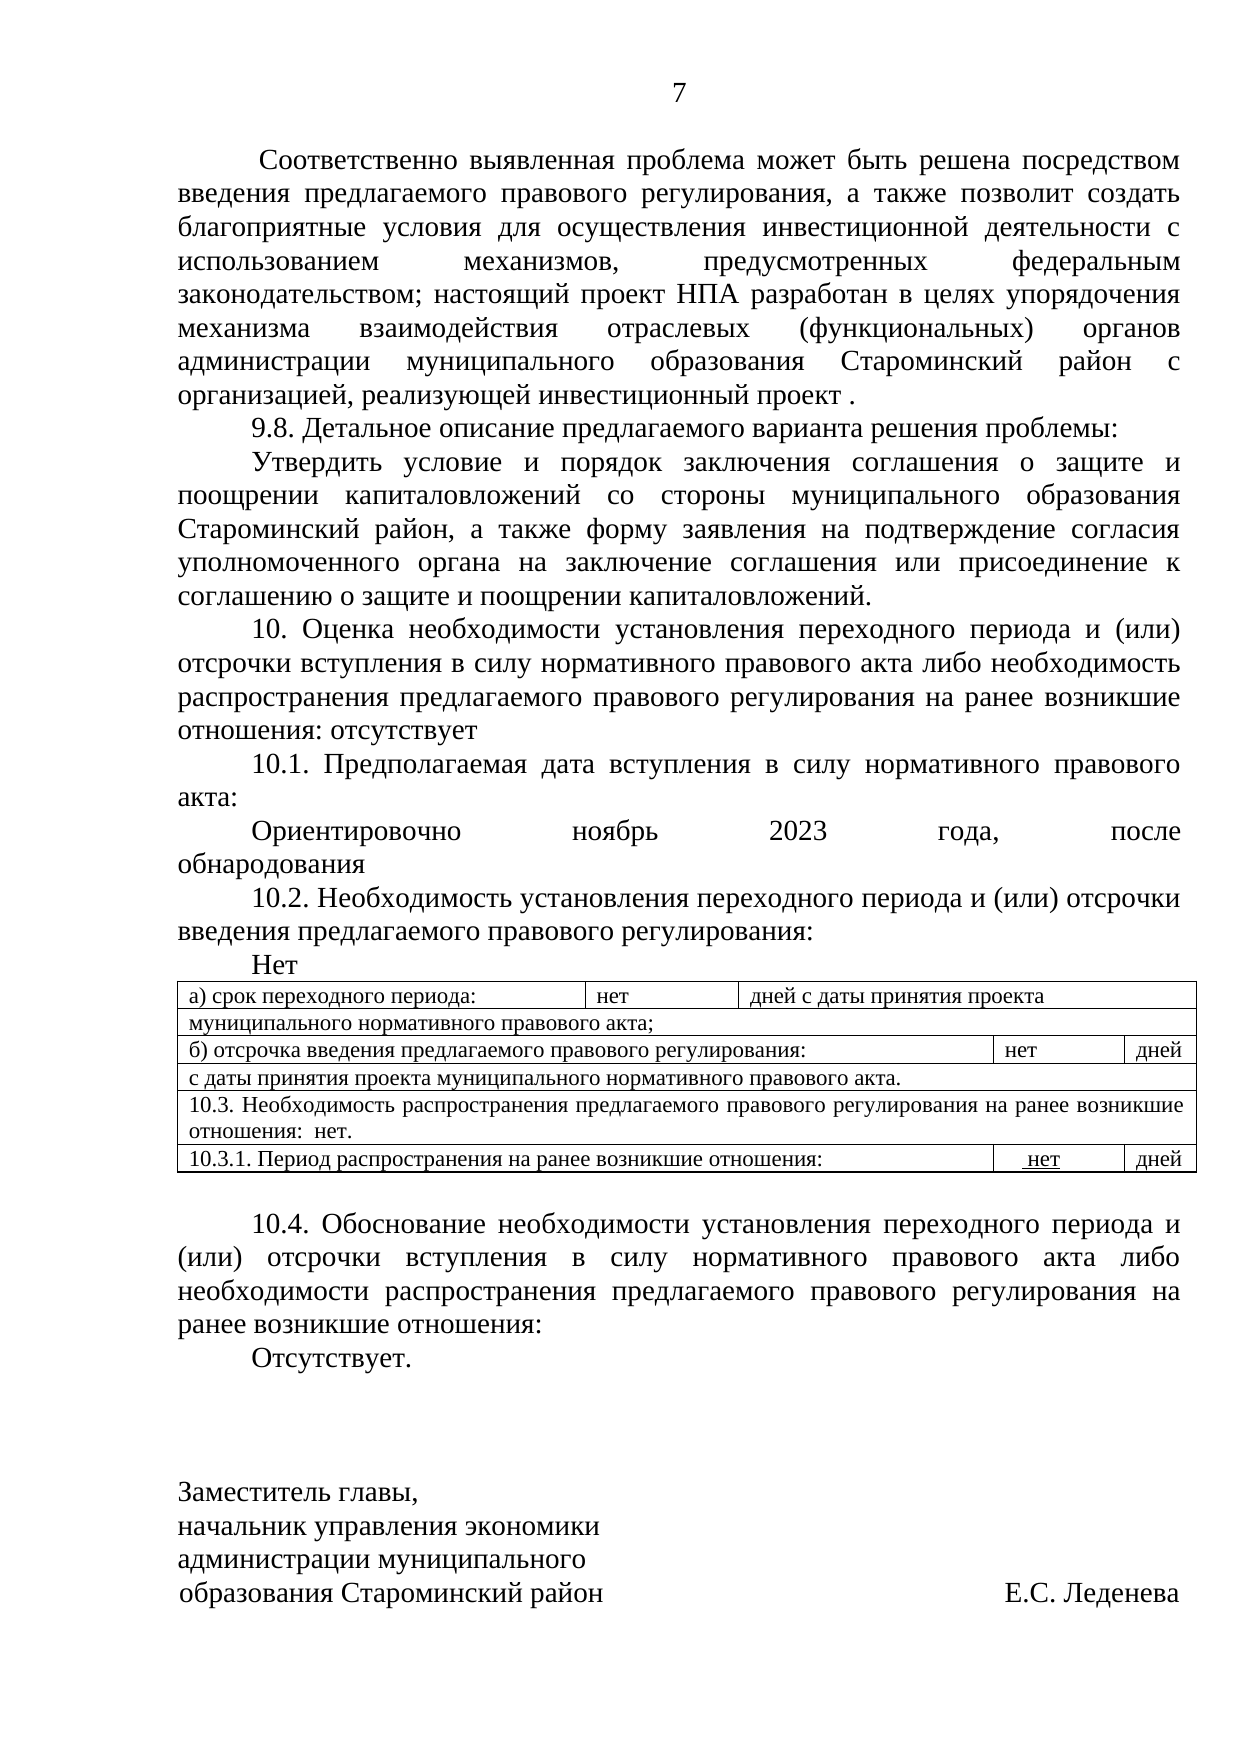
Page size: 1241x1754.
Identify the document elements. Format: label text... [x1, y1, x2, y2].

text Соответственно выявленная проблема может быть решена посредством введения предлагаемого правового регулирования, а также позволит создать благоприятные условия для осуществления инвестиционной деятельности с использованием механизмов, предусмотренных федеральным законодательством; настоящий проект НПА разработан в целях упорядочения механизма взаимодействия отраслевых (функциональных) органов администрации муниципального образования Староминский район с организацией, реализующей инвестиционный проект . [177, 142, 1181, 410]
text образования Староминский район Е.С. Леденева [177, 1575, 1181, 1608]
text начальник управления экономики [177, 1508, 1181, 1541]
text 9.8. Детальное описание предлагаемого варианта решения проблемы: [177, 410, 1181, 444]
table_cell нет [994, 1145, 1124, 1171]
text 10.4. Обоснование необходимости установления переходного периода и (или) отсрочки вступления в силу нормативного правового акта либо необходимости распространения предлагаемого правового регулирования на ранее возникшие отношения: [177, 1206, 1181, 1340]
text 10.2. Необходимость установления переходного периода и (или) отсрочки введения предлагаемого правового регулирования: [177, 880, 1181, 947]
table_header а) срок переходного периода: [178, 982, 585, 1008]
text Ориентировочно ноябрь 2023 года, после обнародования [177, 813, 1181, 880]
table_header нет [586, 982, 738, 1008]
text 10.1. Предполагаемая дата вступления в силу нормативного правового акта: [177, 746, 1181, 813]
table_cell дней [1125, 1145, 1196, 1171]
text 10. Оценка необходимости установления переходного периода и (или) отсрочки вступления в силу нормативного правового акта либо необходимость распространения предлагаемого правового регулирования на ранее возникшие отношения: отсутствует [177, 612, 1181, 746]
table_cell дней [1125, 1036, 1196, 1063]
table_cell 10.3.1. Период распространения на ранее возникшие отношения: [178, 1145, 993, 1171]
table_cell 10.3. Необходимость распространения предлагаемого правового регулирования на ранее возникшие отношения: нет. [178, 1091, 1196, 1144]
table_cell б) отсрочка введения предлагаемого правового регулирования: [178, 1036, 993, 1063]
text администрации муниципального [177, 1541, 1181, 1575]
table_cell муниципального нормативного правового акта; [178, 1009, 1196, 1035]
text Отсутствует. [177, 1340, 1181, 1374]
text Утвердить условие и порядок заключения соглашения о защите и поощрении капиталовложений со стороны муниципального образования Староминский район, а также форму заявления на подтверждение согласия уполномоченного органа на заключение соглашения или присоединение к соглашению о защите и поощрении капиталовложений. [177, 444, 1181, 612]
table_cell с даты принятия проекта муниципального нормативного правового акта. [178, 1064, 1196, 1090]
table_header дней с даты принятия проекта [739, 982, 1196, 1008]
text Заместитель главы, [177, 1474, 1181, 1508]
text Нет [177, 947, 1181, 981]
table_cell нет [994, 1036, 1124, 1063]
